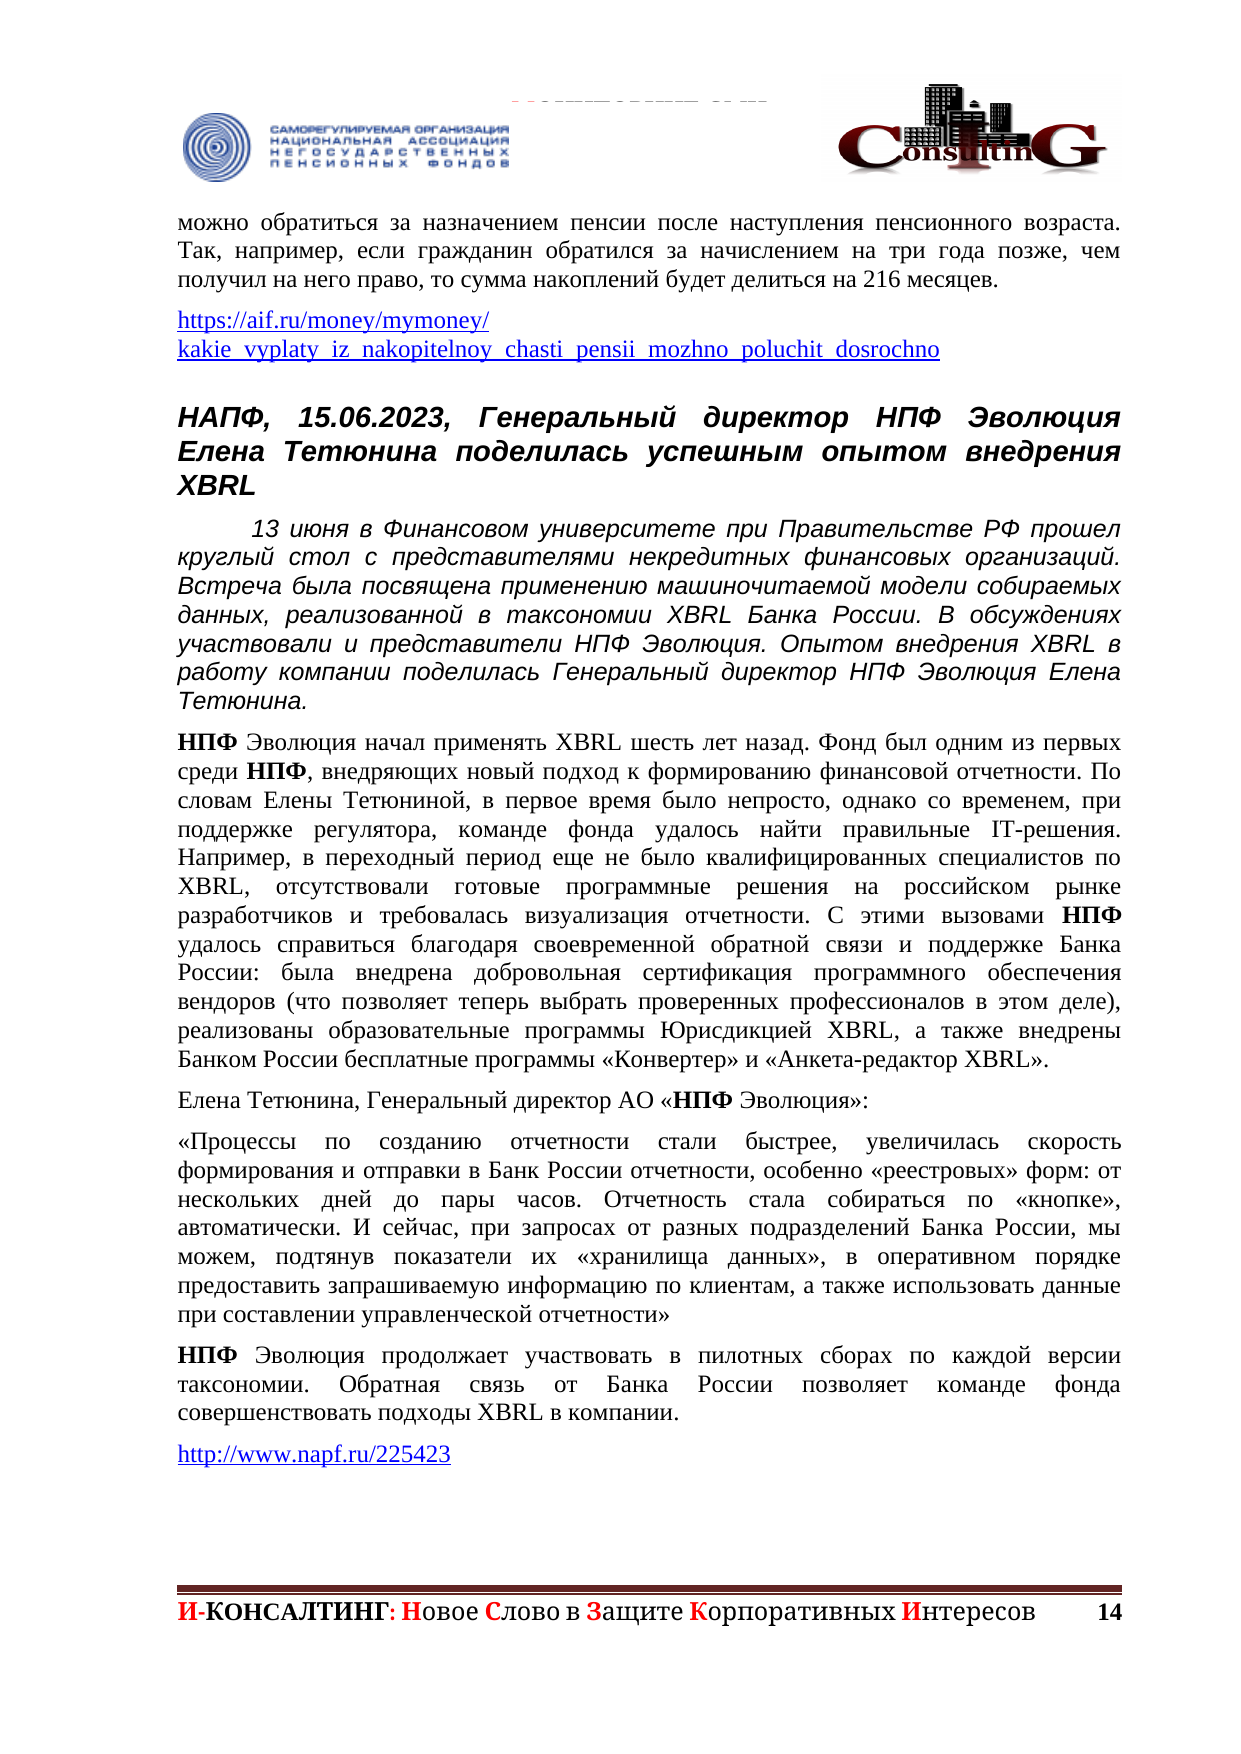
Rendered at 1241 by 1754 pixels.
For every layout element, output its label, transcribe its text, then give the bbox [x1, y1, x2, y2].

subtitle НАПФ, 15.06.2023, Генеральный директор НПФ Эволюция Елена Тетюнина поделилась успешным опытом внедрения XBRL [177, 401, 1122, 501]
text http://www.napf.ru/225423 [177, 1439, 1122, 1467]
picture [183, 113, 509, 182]
text НПФ Эволюция продолжает участвовать в пилотных сборах по каждой версии таксономии. Обратная связь от Банка России позволяет команде фонда совершенствовать подходы XBRL в компании. [177, 1340, 1122, 1426]
subtitle 13 июня в Финансовом университете при Правительстве РФ прошел круглый стол с представителями некредитных финансовых организаций. Встреча была посвящена применению машиночитаемой модели собираемых данных, реализованной в таксономии XBRL Банка России. В обсуждениях участвовали и представители НПФ Эволюция. Опытом внедрения XBRL в работу компании поделилась Генеральный директор НПФ Эволюция Елена Тетюнина. [177, 514, 1122, 715]
text НПФ Эволюция начал применять XBRL шесть лет назад. Фонд был одним из первых среди НПФ, внедряющих новый подход к формированию финансовой отчетности. По словам Елены Тетюниной, в первое время было непросто, однако со временем, при поддержке регулятора, команде фонда удалось найти правильные IT-решения. Например, в переходный период еще не было квалифицированных специалистов по XBRL, отсутствовали готовые программные решения на российском рынке разработчиков и требовалась визуализация отчетности. С этими вызовами НПФ удалось справиться благодаря своевременной обратной связи и поддержке Банка России: была внедрена добровольная сертификация программного обеспечения вендоров (что позволяет теперь выбрать проверенных профессионалов в этом деле), реализованы образовательные программы Юрисдикцией XBRL, а также внедрены Банком России бесплатные программы «Конвертер» и «Анкета-редактор XBRL». [177, 727, 1122, 1072]
text «Процессы по созданию отчетности стали быстрее, увеличилась скорость формирования и отправки в Банк России отчетности, особенно «реестровых» форм: от нескольких дней до пары часов. Отчетность стала собираться по «кнопке», автоматически. И сейчас, при запросах от разных подразделений Банка России, мы можем, подтянув показатели их «хранилища данных», в оперативном порядке предоставить запрашиваемую информацию по клиентам, а также использовать данные при составлении управленческой отчетности» [177, 1126, 1122, 1327]
text Елена Тетюнина, Генеральный директор АО «НПФ Эволюция»: [177, 1085, 1122, 1114]
picture [821, 73, 1122, 182]
text https://aif.ru/money/mymoney/kakie_vyplaty_iz_nakopitelnoy_chasti_pensii_mozhno_poluchit_dosrochno [177, 306, 1122, 363]
